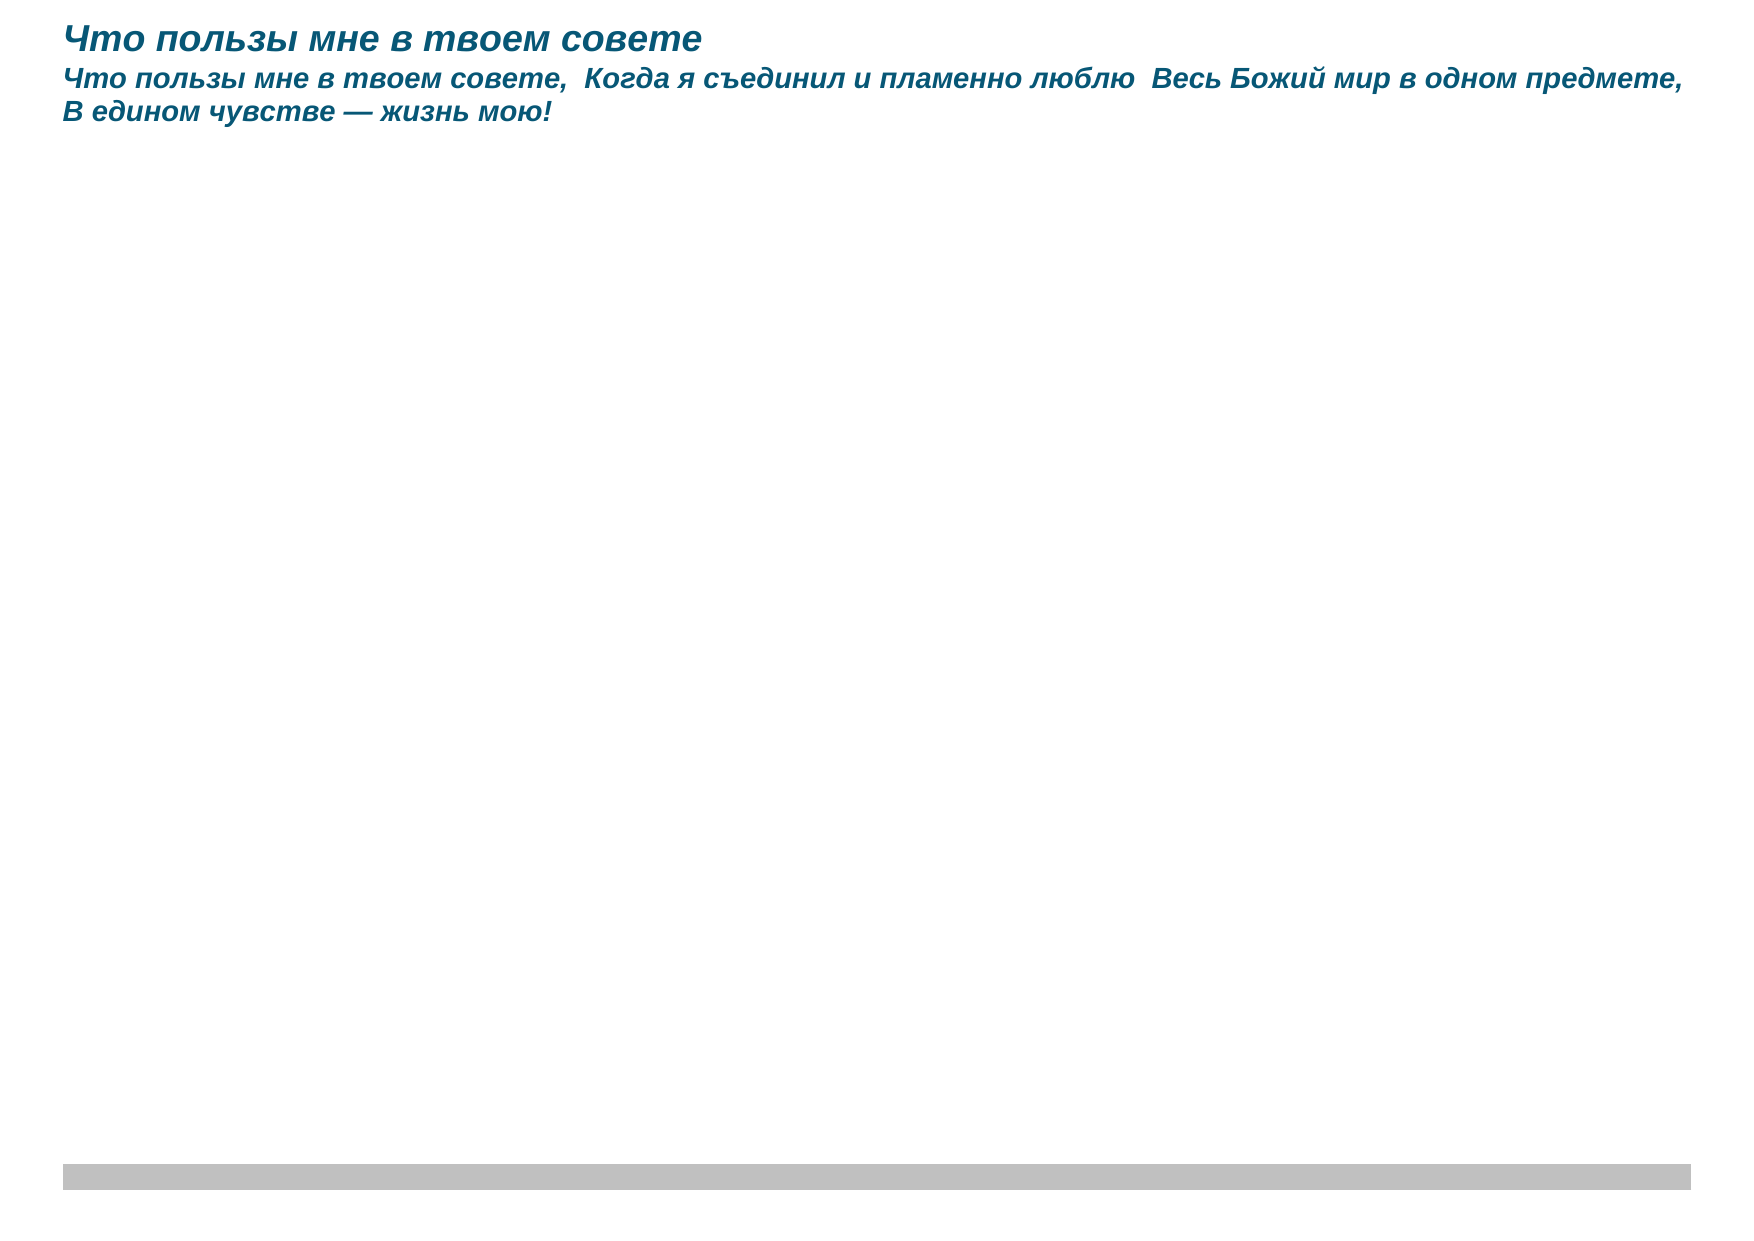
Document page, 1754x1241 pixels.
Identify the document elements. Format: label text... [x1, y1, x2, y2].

subtitle Что пользы мне в твоем совете [62, 17, 1691, 60]
text Что пользы мне в твоем совете, [62, 61, 1691, 128]
